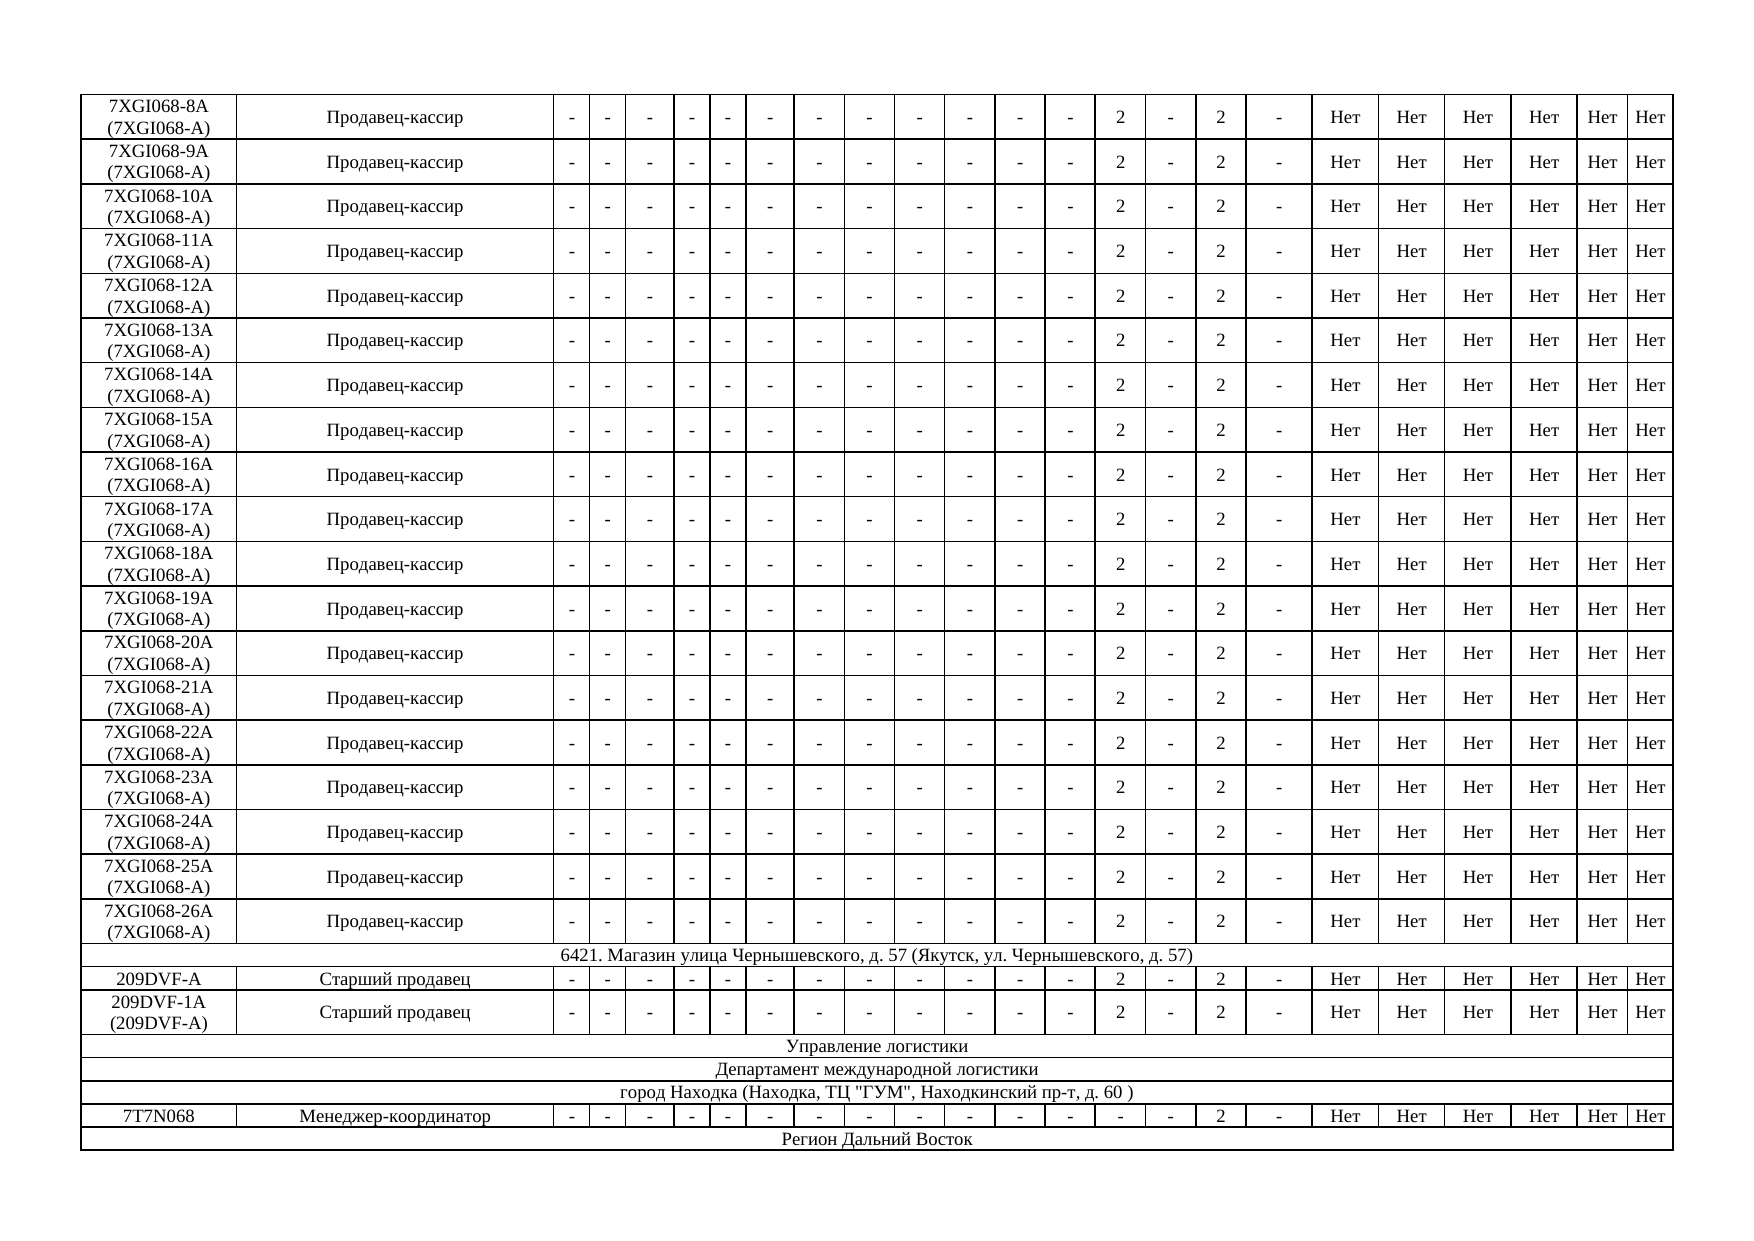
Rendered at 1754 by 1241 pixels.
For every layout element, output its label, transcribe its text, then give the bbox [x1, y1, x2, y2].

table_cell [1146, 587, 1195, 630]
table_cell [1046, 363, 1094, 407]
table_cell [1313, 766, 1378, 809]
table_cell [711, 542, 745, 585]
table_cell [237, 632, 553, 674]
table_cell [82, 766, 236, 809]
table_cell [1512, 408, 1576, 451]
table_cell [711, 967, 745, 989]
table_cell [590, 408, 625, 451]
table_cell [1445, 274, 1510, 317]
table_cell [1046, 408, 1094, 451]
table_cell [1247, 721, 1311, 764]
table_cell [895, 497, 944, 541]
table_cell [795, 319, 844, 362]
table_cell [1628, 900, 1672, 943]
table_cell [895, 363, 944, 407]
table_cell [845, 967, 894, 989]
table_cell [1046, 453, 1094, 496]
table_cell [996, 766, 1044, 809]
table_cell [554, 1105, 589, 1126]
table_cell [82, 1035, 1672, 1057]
table_cell - [711, 95, 745, 138]
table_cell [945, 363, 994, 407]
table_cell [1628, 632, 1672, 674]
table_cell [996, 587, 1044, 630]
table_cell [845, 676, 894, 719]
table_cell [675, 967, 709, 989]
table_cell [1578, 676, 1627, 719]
table_cell - [945, 185, 994, 228]
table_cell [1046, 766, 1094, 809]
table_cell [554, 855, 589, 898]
table_cell Нет [1445, 229, 1510, 272]
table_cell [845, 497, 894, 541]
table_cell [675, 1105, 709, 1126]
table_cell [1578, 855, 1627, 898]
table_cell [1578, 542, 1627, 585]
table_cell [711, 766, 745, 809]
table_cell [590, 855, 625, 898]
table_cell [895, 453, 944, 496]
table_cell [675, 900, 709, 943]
table_cell 2 [1197, 140, 1245, 183]
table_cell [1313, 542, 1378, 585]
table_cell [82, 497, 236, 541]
table_cell Нет [1628, 185, 1672, 228]
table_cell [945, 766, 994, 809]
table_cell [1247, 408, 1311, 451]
table_cell - [747, 185, 793, 228]
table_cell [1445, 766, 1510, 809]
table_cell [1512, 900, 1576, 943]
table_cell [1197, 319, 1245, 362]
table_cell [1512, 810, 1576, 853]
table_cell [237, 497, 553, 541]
table_cell - [1247, 95, 1311, 138]
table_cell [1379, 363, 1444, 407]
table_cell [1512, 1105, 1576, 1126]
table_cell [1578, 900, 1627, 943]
table_cell - [845, 95, 894, 138]
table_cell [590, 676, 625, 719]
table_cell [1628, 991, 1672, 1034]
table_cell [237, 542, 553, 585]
table_cell - [1046, 185, 1094, 228]
table_cell - [590, 229, 625, 272]
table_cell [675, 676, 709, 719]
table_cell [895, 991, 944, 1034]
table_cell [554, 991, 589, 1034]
table_cell - [554, 229, 589, 272]
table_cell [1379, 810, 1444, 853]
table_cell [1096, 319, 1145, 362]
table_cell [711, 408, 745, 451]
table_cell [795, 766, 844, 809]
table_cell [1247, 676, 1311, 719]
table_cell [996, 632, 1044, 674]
table_cell - [626, 95, 673, 138]
table_cell - [1146, 185, 1195, 228]
table_cell - [626, 229, 673, 272]
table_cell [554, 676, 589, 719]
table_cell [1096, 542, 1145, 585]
table_cell - [996, 274, 1044, 317]
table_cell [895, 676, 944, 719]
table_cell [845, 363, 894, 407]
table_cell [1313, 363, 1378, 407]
table_cell Нет [1313, 95, 1378, 138]
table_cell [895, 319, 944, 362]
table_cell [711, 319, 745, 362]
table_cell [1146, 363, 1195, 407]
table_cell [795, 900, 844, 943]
table_cell 2 [1197, 229, 1245, 272]
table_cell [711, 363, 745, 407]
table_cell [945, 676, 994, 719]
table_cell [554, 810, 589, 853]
table_cell - [626, 140, 673, 183]
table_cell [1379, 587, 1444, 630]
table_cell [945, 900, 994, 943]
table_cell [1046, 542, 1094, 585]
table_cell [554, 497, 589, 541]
table_cell 2 [1096, 274, 1145, 317]
table_cell - [747, 95, 793, 138]
table_cell - [675, 274, 709, 317]
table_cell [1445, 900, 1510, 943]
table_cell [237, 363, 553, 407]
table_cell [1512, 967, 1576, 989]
table_cell Нет [1379, 140, 1444, 183]
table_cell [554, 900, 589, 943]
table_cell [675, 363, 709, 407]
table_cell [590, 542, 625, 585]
table_cell Нет [1445, 185, 1510, 228]
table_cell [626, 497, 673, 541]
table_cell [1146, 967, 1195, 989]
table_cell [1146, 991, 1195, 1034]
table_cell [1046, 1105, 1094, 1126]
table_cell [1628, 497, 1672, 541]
table_cell Нет [1512, 140, 1576, 183]
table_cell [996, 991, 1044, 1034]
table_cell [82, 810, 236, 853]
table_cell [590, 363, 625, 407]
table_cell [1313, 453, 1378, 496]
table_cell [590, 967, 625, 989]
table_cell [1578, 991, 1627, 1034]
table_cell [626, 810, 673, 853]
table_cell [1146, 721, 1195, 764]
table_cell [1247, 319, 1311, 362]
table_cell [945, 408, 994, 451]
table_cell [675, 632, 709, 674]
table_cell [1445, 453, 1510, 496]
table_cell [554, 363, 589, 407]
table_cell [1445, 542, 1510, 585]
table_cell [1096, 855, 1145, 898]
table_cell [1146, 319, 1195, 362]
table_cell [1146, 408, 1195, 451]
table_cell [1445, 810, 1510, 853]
table_cell - [747, 229, 793, 272]
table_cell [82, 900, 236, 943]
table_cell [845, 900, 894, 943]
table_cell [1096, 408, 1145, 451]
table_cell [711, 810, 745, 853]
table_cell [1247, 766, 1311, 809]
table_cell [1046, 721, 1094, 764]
table_cell - [711, 140, 745, 183]
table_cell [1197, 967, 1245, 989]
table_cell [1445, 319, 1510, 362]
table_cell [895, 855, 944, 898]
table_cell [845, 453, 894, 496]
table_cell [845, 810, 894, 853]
table_cell - [590, 95, 625, 138]
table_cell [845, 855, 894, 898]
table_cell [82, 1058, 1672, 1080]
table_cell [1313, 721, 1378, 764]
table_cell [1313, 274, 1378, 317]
table_cell - [996, 140, 1044, 183]
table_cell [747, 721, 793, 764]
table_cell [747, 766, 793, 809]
table_cell Нет [1445, 140, 1510, 183]
table_cell 7XGI068-8А (7XGI068-А) [82, 95, 236, 138]
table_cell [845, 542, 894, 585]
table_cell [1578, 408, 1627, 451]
table_cell 2 [1096, 185, 1145, 228]
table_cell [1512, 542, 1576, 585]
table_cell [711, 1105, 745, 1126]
table_cell Продавец-кассир [237, 140, 553, 183]
table_cell 2 [1096, 229, 1145, 272]
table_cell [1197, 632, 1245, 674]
table_cell Нет [1313, 229, 1378, 272]
table_cell 2 [1197, 95, 1245, 138]
table_cell 2 [1096, 95, 1145, 138]
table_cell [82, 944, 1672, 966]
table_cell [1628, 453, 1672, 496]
table_cell 7XGI068-11А (7XGI068-А) [82, 229, 236, 272]
table_cell - [945, 274, 994, 317]
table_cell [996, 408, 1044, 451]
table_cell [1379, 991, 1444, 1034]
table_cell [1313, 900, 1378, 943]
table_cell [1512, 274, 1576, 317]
table_cell Нет [1578, 140, 1627, 183]
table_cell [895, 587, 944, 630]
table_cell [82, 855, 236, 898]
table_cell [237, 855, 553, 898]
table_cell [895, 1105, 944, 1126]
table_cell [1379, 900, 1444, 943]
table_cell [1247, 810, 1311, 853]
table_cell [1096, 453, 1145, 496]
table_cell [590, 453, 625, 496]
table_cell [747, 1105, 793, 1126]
table_cell Нет [1578, 185, 1627, 228]
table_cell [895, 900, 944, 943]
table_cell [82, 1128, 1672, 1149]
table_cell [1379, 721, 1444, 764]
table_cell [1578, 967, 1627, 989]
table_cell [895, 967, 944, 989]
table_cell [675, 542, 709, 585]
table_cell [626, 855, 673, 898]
table_cell - [1046, 95, 1094, 138]
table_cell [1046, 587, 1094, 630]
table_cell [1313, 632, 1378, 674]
table_cell - [795, 95, 844, 138]
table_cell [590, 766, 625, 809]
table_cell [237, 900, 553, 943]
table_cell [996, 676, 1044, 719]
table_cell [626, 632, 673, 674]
table_cell - [945, 140, 994, 183]
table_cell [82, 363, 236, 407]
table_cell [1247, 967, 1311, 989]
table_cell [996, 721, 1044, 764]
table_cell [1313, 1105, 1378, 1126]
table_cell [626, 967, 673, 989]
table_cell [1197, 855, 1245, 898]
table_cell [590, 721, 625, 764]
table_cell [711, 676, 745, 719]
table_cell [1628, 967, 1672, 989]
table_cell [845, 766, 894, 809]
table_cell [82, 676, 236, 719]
table_cell - [845, 229, 894, 272]
table_cell Нет [1578, 229, 1627, 272]
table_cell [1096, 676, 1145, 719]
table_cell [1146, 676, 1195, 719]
table_cell - [895, 229, 944, 272]
table_cell Продавец-кассир [237, 185, 553, 228]
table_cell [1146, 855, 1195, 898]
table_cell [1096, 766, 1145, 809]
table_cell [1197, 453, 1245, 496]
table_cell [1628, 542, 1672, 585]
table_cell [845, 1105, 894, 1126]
table_cell - [626, 274, 673, 317]
table_cell - [711, 185, 745, 228]
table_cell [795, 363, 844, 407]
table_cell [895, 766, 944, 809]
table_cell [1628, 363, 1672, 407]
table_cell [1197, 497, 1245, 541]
table_cell - [895, 140, 944, 183]
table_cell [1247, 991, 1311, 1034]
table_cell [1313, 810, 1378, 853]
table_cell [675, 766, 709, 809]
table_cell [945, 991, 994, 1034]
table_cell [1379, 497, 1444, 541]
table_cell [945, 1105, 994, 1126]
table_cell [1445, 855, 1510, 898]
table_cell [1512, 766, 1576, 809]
table_cell - [675, 95, 709, 138]
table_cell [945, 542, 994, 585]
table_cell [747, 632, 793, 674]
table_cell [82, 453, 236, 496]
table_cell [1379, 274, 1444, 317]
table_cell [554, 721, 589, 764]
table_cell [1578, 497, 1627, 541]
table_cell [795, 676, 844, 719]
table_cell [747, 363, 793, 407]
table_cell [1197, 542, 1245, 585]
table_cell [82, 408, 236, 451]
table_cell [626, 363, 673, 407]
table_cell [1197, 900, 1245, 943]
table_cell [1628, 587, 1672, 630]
table_cell - [795, 274, 844, 317]
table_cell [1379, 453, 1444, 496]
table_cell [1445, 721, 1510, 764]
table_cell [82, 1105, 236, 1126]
table_cell - [590, 274, 625, 317]
table_cell - [1247, 229, 1311, 272]
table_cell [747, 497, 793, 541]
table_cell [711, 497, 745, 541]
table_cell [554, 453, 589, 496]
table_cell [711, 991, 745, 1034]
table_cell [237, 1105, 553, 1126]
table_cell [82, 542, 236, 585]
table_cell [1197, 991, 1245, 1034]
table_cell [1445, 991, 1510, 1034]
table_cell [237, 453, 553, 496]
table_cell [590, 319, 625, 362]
table_cell - [554, 185, 589, 228]
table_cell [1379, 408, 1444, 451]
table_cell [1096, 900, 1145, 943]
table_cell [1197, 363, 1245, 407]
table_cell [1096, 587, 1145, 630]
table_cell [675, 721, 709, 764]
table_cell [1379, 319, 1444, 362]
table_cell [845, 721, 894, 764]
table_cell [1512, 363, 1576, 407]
table_cell - [747, 274, 793, 317]
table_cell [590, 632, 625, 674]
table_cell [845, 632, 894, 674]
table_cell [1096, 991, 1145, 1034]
table_cell Нет [1512, 95, 1576, 138]
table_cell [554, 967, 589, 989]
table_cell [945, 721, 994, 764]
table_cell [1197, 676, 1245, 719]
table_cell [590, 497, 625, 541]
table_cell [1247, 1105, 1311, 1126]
table_cell 7XGI068-9А (7XGI068-А) [82, 140, 236, 183]
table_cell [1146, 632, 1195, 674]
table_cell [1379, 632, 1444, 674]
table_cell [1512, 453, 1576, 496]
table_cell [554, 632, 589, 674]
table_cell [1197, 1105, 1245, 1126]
table_cell - [895, 185, 944, 228]
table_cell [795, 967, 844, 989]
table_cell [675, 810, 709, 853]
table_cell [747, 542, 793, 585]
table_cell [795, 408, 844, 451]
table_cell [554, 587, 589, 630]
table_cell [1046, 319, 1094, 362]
table_cell - [1046, 229, 1094, 272]
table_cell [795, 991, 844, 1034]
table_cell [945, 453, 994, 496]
table_cell - [996, 185, 1044, 228]
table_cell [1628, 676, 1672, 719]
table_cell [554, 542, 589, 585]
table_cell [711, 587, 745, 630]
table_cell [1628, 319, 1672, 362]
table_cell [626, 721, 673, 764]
table_cell - [845, 140, 894, 183]
table_cell - [1247, 274, 1311, 317]
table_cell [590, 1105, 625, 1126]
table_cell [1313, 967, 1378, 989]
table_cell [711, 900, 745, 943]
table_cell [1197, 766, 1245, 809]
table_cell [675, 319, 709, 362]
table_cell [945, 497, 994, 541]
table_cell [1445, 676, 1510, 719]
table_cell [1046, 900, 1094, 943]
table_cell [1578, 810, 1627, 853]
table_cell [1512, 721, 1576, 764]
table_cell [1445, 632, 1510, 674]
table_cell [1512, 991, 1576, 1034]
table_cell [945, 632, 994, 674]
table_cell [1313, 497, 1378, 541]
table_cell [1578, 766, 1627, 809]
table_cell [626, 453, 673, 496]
table_cell - [1247, 140, 1311, 183]
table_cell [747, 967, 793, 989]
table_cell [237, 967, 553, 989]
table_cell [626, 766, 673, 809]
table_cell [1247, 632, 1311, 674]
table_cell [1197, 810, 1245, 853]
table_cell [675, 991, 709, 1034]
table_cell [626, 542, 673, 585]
table_cell Нет [1313, 140, 1378, 183]
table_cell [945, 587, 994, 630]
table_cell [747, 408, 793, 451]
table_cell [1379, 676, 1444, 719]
table_cell - [747, 140, 793, 183]
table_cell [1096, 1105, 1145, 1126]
table_cell - [590, 140, 625, 183]
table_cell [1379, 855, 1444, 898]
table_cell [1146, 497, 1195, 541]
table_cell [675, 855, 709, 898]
table_cell - [554, 274, 589, 317]
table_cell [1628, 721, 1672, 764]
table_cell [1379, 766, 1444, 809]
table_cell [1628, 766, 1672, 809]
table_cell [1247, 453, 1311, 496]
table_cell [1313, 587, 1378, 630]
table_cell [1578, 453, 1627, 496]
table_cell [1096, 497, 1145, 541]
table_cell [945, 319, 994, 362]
table_cell - [675, 185, 709, 228]
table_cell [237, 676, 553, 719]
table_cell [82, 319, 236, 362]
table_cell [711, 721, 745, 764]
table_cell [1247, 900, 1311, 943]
table_cell Продавец-кассир [237, 95, 553, 138]
table_cell - [590, 185, 625, 228]
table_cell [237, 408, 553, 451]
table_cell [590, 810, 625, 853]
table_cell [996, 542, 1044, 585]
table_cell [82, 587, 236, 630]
table_cell - [554, 95, 589, 138]
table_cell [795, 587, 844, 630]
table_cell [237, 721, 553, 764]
table_cell Нет [1628, 95, 1672, 138]
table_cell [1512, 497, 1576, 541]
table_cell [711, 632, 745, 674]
table_cell Продавец-кассир [237, 229, 553, 272]
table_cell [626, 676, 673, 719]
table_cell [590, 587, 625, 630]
table_cell - [1146, 95, 1195, 138]
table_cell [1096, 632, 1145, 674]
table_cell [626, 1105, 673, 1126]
table_cell - [996, 95, 1044, 138]
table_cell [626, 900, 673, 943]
table_cell Продавец-кассир [237, 274, 553, 317]
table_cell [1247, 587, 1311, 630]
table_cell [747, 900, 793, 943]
table_cell - [895, 95, 944, 138]
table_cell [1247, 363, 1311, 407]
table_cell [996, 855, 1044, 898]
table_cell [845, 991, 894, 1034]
table_cell 7XGI068-10А (7XGI068-А) [82, 185, 236, 228]
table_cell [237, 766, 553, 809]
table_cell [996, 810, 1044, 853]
table_cell - [1046, 274, 1094, 317]
table_cell - [1046, 140, 1094, 183]
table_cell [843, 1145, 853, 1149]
table_cell 7XGI068-12А (7XGI068-А) [82, 274, 236, 317]
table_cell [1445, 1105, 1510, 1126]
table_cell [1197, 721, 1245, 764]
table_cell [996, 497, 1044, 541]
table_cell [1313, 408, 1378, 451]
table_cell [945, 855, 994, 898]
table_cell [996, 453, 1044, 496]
table_cell Нет [1628, 229, 1672, 272]
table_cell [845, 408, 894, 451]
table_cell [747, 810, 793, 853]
table_cell - [895, 274, 944, 317]
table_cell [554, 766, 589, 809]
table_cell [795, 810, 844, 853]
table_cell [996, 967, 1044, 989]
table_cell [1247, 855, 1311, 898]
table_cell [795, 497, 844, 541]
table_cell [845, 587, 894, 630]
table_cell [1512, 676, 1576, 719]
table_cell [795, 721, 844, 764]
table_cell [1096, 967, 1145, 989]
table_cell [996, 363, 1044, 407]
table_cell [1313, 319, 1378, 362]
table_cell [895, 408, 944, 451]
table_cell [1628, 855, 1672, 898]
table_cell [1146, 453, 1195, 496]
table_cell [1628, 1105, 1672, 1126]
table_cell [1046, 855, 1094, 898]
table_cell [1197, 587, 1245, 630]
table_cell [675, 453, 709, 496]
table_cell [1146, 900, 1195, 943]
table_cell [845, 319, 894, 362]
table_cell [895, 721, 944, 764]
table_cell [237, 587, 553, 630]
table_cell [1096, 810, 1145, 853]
table_cell - [1146, 274, 1195, 317]
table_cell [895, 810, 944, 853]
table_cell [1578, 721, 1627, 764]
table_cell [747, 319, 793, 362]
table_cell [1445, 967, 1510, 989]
table_cell - [845, 274, 894, 317]
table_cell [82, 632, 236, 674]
table_cell - [1146, 140, 1195, 183]
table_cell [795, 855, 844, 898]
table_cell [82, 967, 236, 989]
table_cell Нет [1379, 95, 1444, 138]
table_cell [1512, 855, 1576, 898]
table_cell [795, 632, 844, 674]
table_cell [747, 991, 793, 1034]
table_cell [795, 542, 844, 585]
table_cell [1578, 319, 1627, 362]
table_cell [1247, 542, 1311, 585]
table_cell - [945, 229, 994, 272]
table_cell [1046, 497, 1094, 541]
table_cell 2 [1197, 185, 1245, 228]
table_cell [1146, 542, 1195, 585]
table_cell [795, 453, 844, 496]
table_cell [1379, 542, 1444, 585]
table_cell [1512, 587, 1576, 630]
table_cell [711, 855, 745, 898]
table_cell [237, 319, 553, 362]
table_cell 2 [1096, 140, 1145, 183]
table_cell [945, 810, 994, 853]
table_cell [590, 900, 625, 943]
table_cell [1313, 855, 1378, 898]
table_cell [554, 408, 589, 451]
table_cell Нет [1313, 185, 1378, 228]
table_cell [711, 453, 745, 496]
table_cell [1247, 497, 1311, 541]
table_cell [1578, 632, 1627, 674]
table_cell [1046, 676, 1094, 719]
table_cell - [795, 140, 844, 183]
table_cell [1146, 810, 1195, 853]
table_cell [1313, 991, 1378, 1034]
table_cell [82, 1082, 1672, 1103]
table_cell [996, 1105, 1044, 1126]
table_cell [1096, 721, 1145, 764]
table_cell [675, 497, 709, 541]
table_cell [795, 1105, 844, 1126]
table_cell Нет [1379, 185, 1444, 228]
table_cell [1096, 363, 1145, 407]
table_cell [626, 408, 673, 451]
table_cell - [626, 185, 673, 228]
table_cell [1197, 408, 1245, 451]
table_cell - [675, 140, 709, 183]
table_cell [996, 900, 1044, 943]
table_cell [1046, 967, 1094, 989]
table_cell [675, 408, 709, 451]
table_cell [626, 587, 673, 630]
table_cell Нет [1512, 185, 1576, 228]
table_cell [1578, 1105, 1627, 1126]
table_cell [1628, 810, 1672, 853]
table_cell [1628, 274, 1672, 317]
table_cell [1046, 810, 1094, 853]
table_cell - [996, 229, 1044, 272]
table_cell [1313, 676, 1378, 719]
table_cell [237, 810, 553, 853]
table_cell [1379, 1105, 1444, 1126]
table_cell - [795, 185, 844, 228]
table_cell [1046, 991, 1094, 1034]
table_cell - [1146, 229, 1195, 272]
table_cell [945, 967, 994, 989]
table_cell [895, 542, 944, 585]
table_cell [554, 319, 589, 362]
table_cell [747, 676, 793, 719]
table_cell 2 [1197, 274, 1245, 317]
table_cell - [1247, 185, 1311, 228]
table_cell Нет [1445, 95, 1510, 138]
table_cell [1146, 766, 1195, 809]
table_cell - [845, 185, 894, 228]
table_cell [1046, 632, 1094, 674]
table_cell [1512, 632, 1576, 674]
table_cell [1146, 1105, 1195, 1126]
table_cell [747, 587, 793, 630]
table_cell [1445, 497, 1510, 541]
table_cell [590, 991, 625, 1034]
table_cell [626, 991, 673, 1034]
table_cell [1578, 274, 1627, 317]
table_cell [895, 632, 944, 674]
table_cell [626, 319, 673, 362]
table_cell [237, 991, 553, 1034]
table_cell - [675, 229, 709, 272]
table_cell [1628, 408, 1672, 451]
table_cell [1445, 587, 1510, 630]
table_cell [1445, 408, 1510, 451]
table_cell - [554, 140, 589, 183]
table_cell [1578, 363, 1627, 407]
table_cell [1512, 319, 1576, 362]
table_cell - [711, 229, 745, 272]
table_cell Нет [1512, 229, 1576, 272]
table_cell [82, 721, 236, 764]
table_cell Нет [1628, 140, 1672, 183]
table_cell - [945, 95, 994, 138]
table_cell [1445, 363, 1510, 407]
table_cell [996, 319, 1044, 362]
table_cell Нет [1578, 95, 1627, 138]
table_cell - [711, 274, 745, 317]
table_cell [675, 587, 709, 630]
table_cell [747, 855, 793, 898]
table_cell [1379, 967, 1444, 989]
table_cell - [795, 229, 844, 272]
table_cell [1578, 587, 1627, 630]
table_cell Нет [1379, 229, 1444, 272]
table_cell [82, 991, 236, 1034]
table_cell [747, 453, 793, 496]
